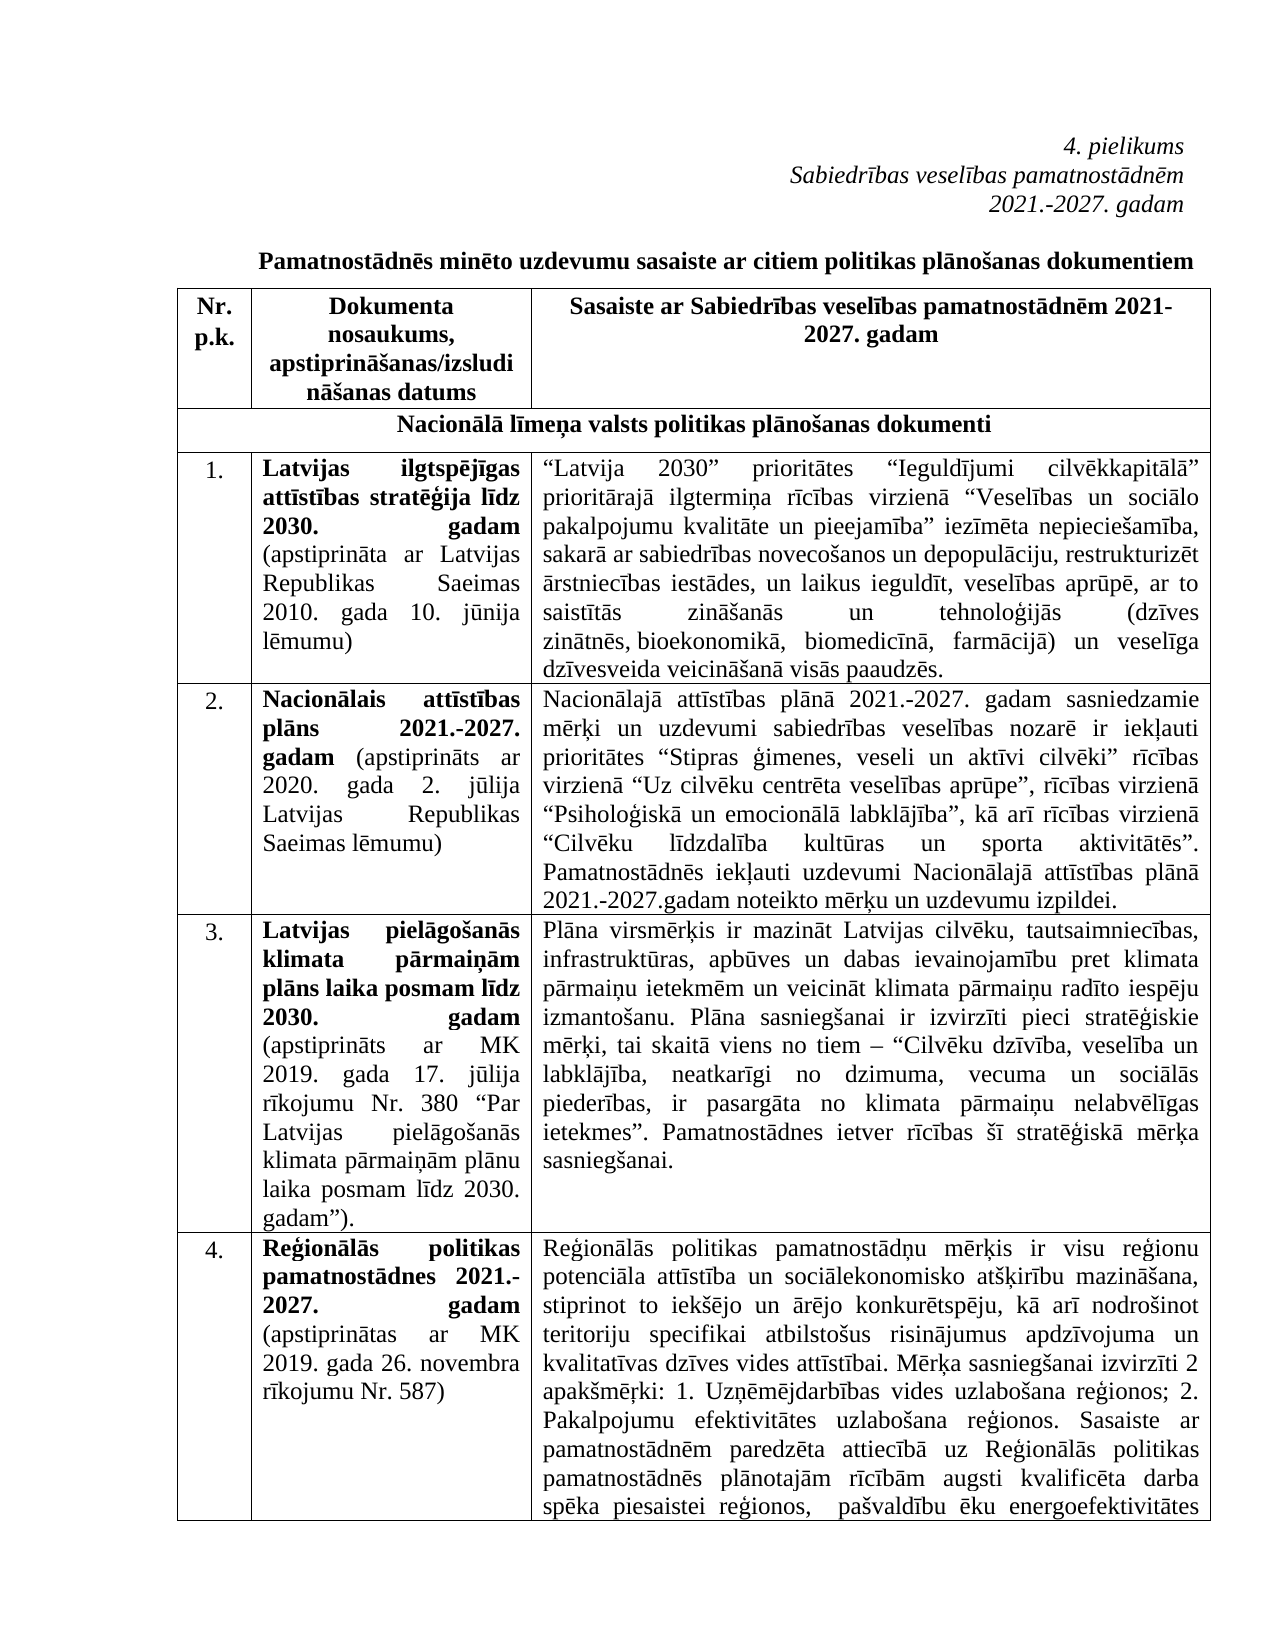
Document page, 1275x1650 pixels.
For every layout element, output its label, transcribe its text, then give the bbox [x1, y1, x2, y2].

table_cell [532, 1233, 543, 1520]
text Pamatnostādnēs minēto uzdevumu sasaiste ar citiem politikas plānošanas dokumentiem [177, 246, 1201, 275]
table_cell Nacionālais attīstības plāns 2021.-2027. gadam (apstiprināts ar 2020. gada 2. jūlija Latvijas Republikas Saeimas lēmumu) [252, 684, 531, 914]
text 2021.-2027. gadam [177, 189, 1186, 218]
table_cell Plāna virsmērķis ir mazināt Latvijas cilvēku, tautsaimniecības, infrastruktūras, apbūves un dabas ievainojamību pret klimata pārmaiņu ietekmēm un veicināt klimata pārmaiņu radīto iespēju izmantošanu. Plāna sasniegšanai ir izvirzīti pieci stratēģiskie mērķi, tai skaitā viens no tiem – “Cilvēku dzīvība, veselība un labklājība, neatkarīgi no dzimuma, vecuma un sociālās piederības, ir pasargāta no klimata pārmaiņu nelabvēlīgas ietekmes”. Pamatnostādnes ietver rīcības šī stratēģiskā mērķa sasniegšanai. [532, 915, 1210, 1232]
table_cell Latvijas ilgtspējīgas attīstības stratēģija līdz 2030. gadam (apstiprināta ar Latvijas Republikas Saeimas 2010. gada 10. jūnija lēmumu) [252, 453, 531, 683]
table_header Sasaiste ar Sabiedrības veselības pamatnostādnēm 2021-2027. gadam [532, 289, 1210, 408]
table_cell 1. [178, 453, 251, 683]
list 4. pielikums [222, 131, 1186, 160]
text Sabiedrības veselības pamatnostādnēm [177, 160, 1186, 189]
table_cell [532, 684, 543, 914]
table_cell 2. [178, 684, 251, 914]
table_cell 3. [178, 915, 251, 1232]
table_cell Nacionālā līmeņa valsts politikas plānošanas dokumenti [178, 409, 1210, 452]
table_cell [252, 1233, 531, 1520]
table_header Nr. p.k. [178, 289, 251, 408]
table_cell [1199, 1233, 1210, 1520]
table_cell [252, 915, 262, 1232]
table_cell “Latvija 2030” prioritātes “Ieguldījumi cilvēkkapitālā” prioritārajā ilgtermiņa rīcības virzienā “Veselības un sociālo pakalpojumu kvalitāte un pieejamība” iezīmēta nepieciešamība, sakarā ar sabiedrības novecošanos un depopulāciju, restrukturizēt ārstniecības iestādes, un laikus ieguldīt, veselības aprūpē, ar to saistītās zināšanās un tehnoloģijās (dzīves zinātnēs, bioekonomikā, biomedicīnā, farmācijā) un veselīga dzīvesveida veicināšanā visās paaudzēs. [532, 453, 1210, 683]
table_header Dokumenta nosaukums, apstiprināšanas/izsludināšanas datums [252, 289, 531, 408]
table_cell Latvijas pielāgošanās klimata pārmaiņām plāns laika posmam līdz 2030. gadam (apstiprināts ar MK 2019. gada 17. jūlija rīkojumu Nr. 380 “Par Latvijas pielāgošanās klimata pārmaiņām plānu laika posmam līdz 2030. gadam”). [354, 915, 531, 1232]
table_cell 4. [178, 1233, 251, 1520]
